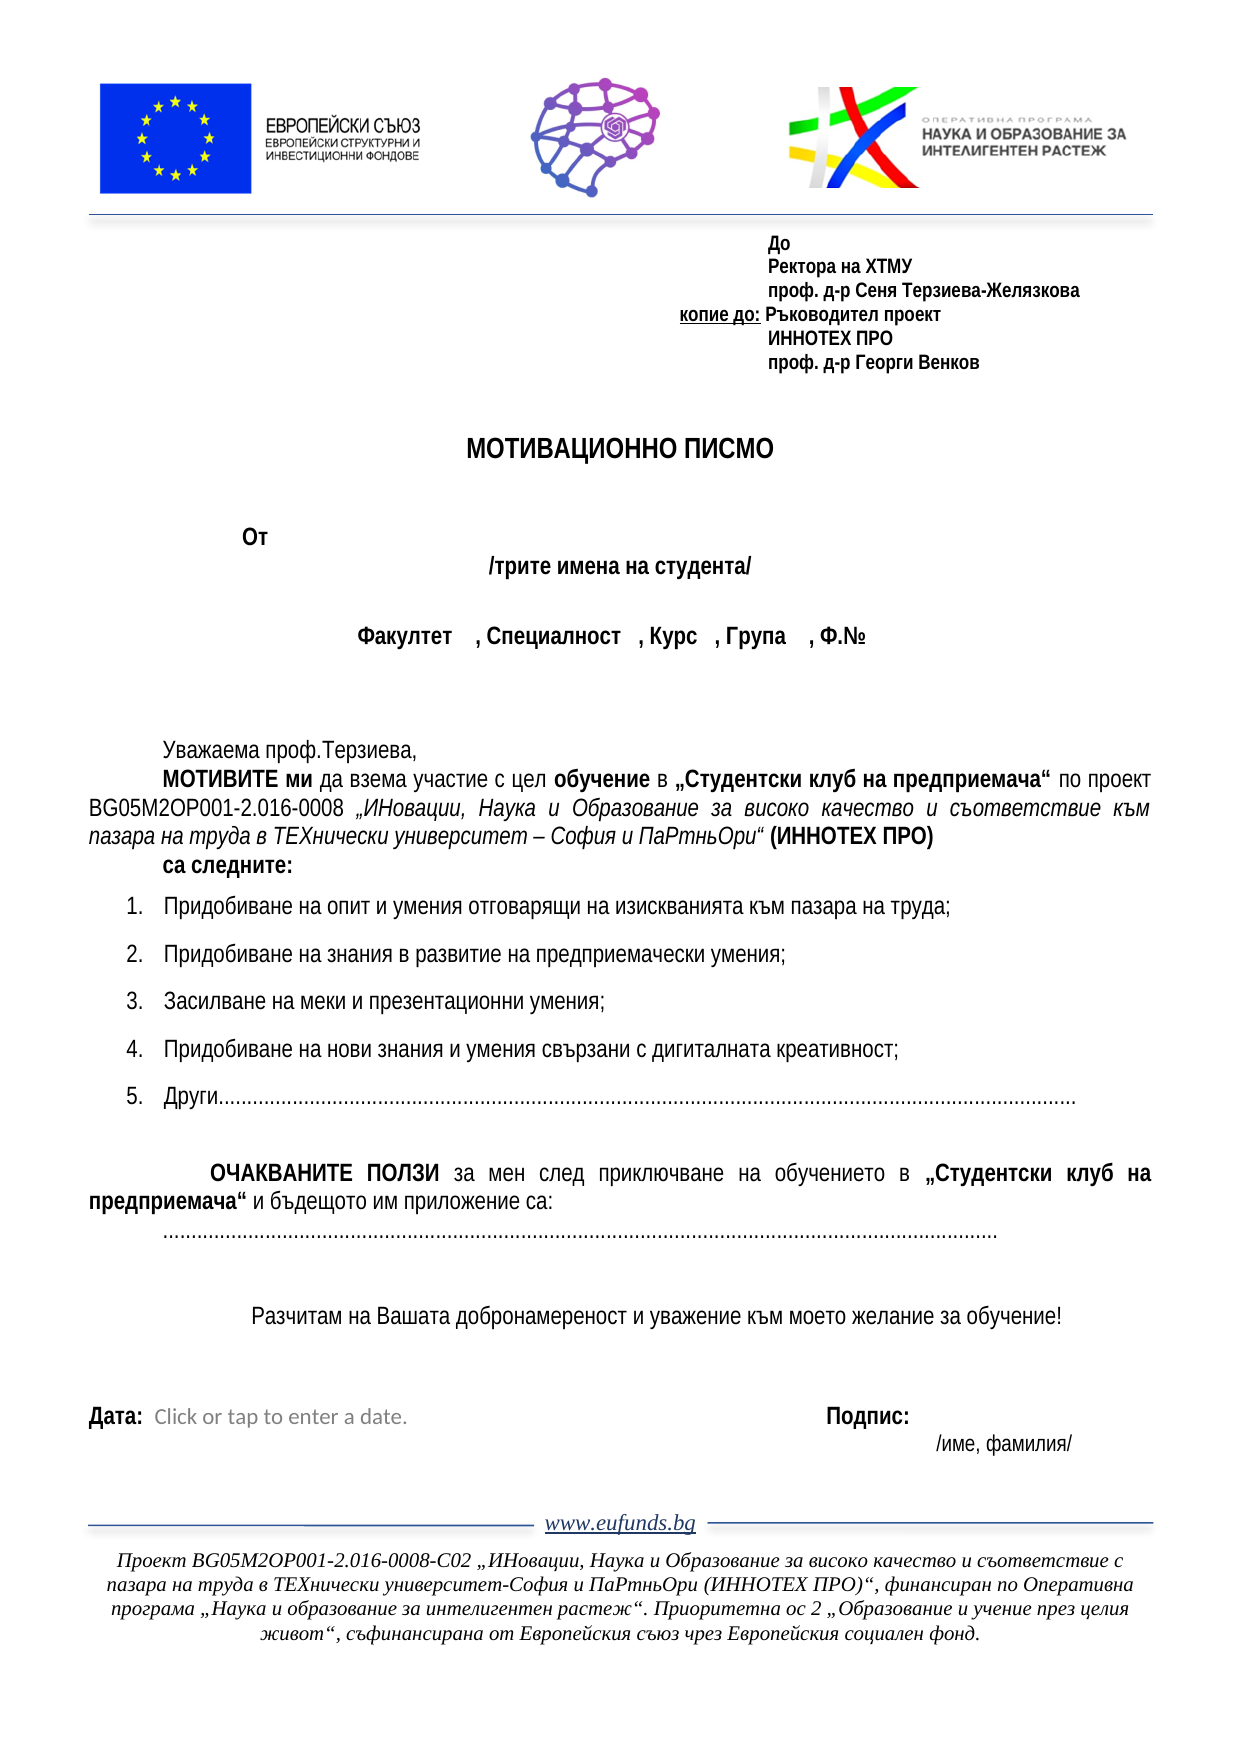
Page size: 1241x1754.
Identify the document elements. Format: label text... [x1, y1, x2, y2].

list Придобиване на нови знания и умения свързани с дигиталната креативност; [126, 1034, 1152, 1062]
text проф. д-р Сеня Терзиева-Желязкова [768, 278, 1152, 302]
text Разчитам на Вашата добронамереност и уважение към моето желание за обучение! [89, 1301, 1152, 1330]
picture [530, 75, 663, 200]
text ИННОТЕХ ПРО [768, 326, 1152, 350]
text копие до: Ръководител проект [679, 302, 1152, 326]
text ОЧАКВАНИТЕ ПОЛЗИ за мен след приключване на обучението в „Студентски клуб на предприемача“ и бъдещото им приложение са: [89, 1158, 1152, 1215]
text МОТИВАЦИОННО ПИСМО [89, 431, 1152, 465]
text Факултет , Специалност , Курс , Група , Ф.№ [89, 621, 1152, 649]
text Уважаема проф.Терзиева, [89, 735, 1152, 764]
list Придобиване на знания в развитие на предприемачески умения; [126, 938, 1152, 967]
text са следните: [89, 850, 1152, 878]
text До [768, 230, 1152, 254]
text Дата: Подпис: [89, 1401, 1152, 1430]
list Засилване на меки и презентационни умения; [126, 986, 1152, 1015]
list Придобиване на опит и умения отговарящи на изискванията към пазара на труда; [126, 891, 1152, 919]
text От [89, 522, 1152, 551]
text проф. д-р Георги Венков [768, 350, 1152, 374]
text Ректора на ХТМУ [768, 254, 1152, 278]
text /трите имена на студента/ [89, 551, 1152, 579]
text ................................................................................................................................................... [89, 1215, 1152, 1243]
picture [775, 87, 1129, 188]
picture [94, 73, 456, 202]
text /име, фамилия/ [89, 1430, 1152, 1457]
text МОТИВИТЕ ми да взема участие с цел обучение в „Студентски клуб на предприемача“ по проект BG05M2OP001-2.016-0008 „ИНовации, Наука и Образование за високо качество и съответствие към пазара на труда в ТЕХнически университет – София и ПаРтньОри“ (ИННОТЕХ ПРО) [89, 764, 1152, 850]
list Други....................................................................................................................................................... [126, 1081, 1152, 1110]
